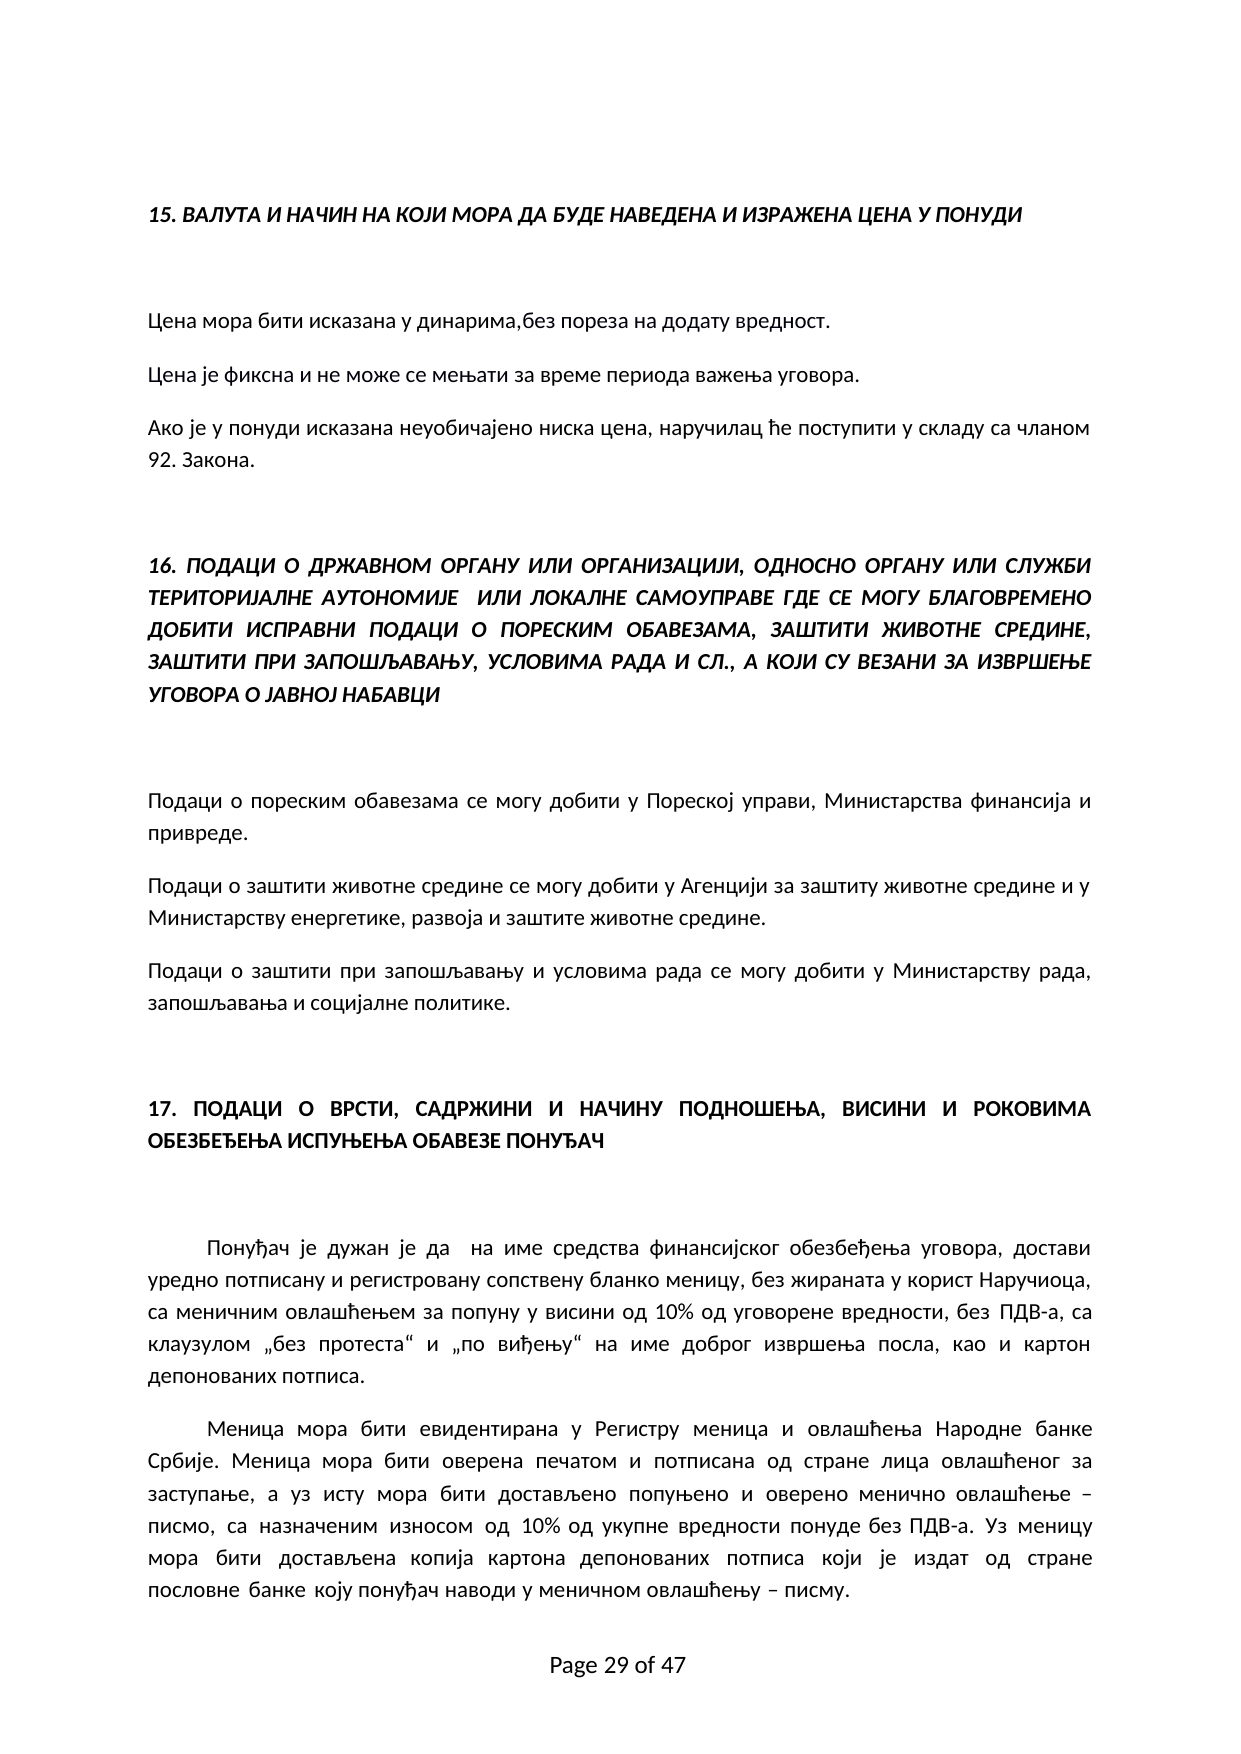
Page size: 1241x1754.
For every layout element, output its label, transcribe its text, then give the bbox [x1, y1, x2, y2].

text Цена је фиксна и не може се мењати за време периода важења уговора. [148, 360, 1093, 388]
text 16. ПОДАЦИ О ДРЖАВНОМ ОРГАНУ ИЛИ ОРГАНИЗАЦИЈИ, ОДНОСНО ОРГАНУ ИЛИ СЛУЖБИ ТЕРИТОРИЈАЛНЕ АУТОНОМИЈЕ ИЛИ ЛОКАЛНЕ САМОУПРАВЕ ГДЕ СЕ МОГУ БЛАГОВРЕМЕНО ДОБИТИ ИСПРАВНИ ПОДАЦИ О ПОРЕСКИМ ОБАВЕЗАМА, ЗАШТИТИ ЖИВОТНЕ СРЕДИНЕ, ЗАШТИТИ ПРИ ЗАПОШЉАВАЊУ, УСЛОВИМА РАДА И СЛ., А КОЈИ СУ ВЕЗАНИ ЗА ИЗВРШЕЊЕ УГОВОРА О ЈАВНОЈ НАБАВЦИ [148, 551, 1093, 708]
text Цена мора бити исказана у динарима,без пореза на додату вредност. [148, 307, 1093, 335]
text 15. ВАЛУТА И НАЧИН НА КОЈИ МОРА ДА БУДЕ НАВЕДЕНА И ИЗРАЖЕНА ЦЕНА У ПОНУДИ [148, 201, 1093, 229]
text Понуђач je дужан је да на име средства финансијског обезбеђења уговора, достави уредно потписану и регистровану сопствену бланко меницу, без жираната у корист Наручиоца, са меничним овлашћењем за попуну у висини од 10% од уговорене вредности, без ПДВ-а, са клаузулом „без протеста“ и „по виђењу“ на име доброг извршења посла, као и картон депонованих потписа. [148, 1233, 1093, 1389]
text Подаци о заштити при запошљавању и условима рада се могу добити у Министарству рада, запошљавања и социјалне политике. [148, 956, 1093, 1016]
text Подаци о заштити животне средине се могу добити у Агенцији за заштиту животне средине и у Министарству енергетике, развоја и заштите животне средине. [148, 871, 1093, 931]
text Меница мора бити евидентирана у Регистру меница и овлашћења Народне банке Србије. Меница мора бити оверена печатом и потписана од стране лица овлашћеног за заступање, а уз исту мора бити достављено попуњено и оверено менично овлашћење – писмо, са назначеним износом од 10% од укупне вредности понуде без ПДВ-а. Уз меницу мора бити достављена копија картона депонованих потписа који је издат од стране пословне банке коју понуђач наводи у меничном овлашћењу – писму. [148, 1414, 1093, 1603]
text Ако је у понуди исказана неуобичајено ниска цена, наручилац ће поступити у складу са чланом 92. Закона. [148, 413, 1093, 473]
text Подаци о пореским обавезама се могу добити у Пореској управи, Министарства финансија и привреде. [148, 786, 1093, 846]
text 17. ПОДАЦИ О ВРСТИ, САДРЖИНИ И НАЧИНУ ПОДНОШЕЊА, ВИСИНИ И РОКОВИМА ОБЕЗБЕЂЕЊА ИСПУЊЕЊА ОБАВЕЗЕ ПОНУЂАЧ [148, 1094, 1093, 1154]
